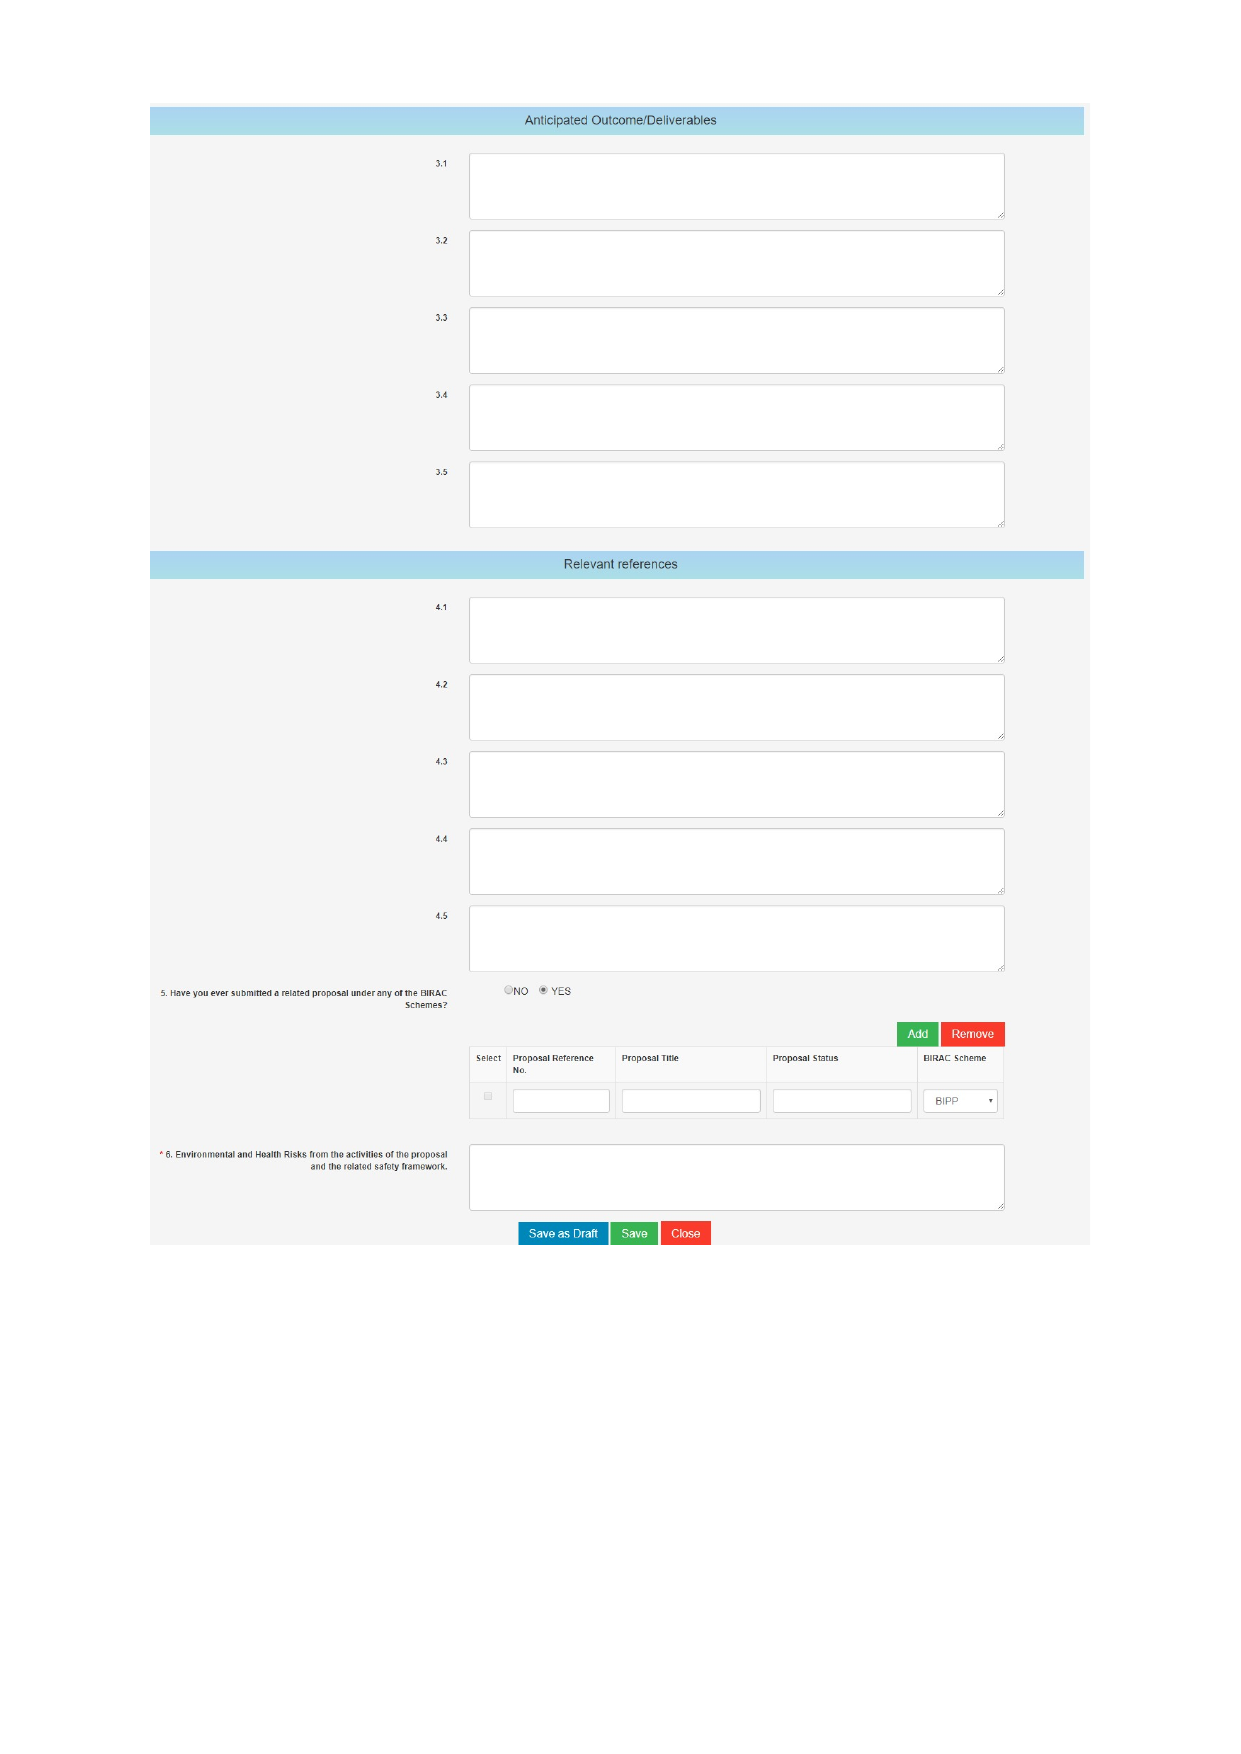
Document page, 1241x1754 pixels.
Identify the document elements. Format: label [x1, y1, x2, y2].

picture [580, 1230, 597, 1237]
picture [534, 1231, 555, 1237]
picture [150, 103, 1091, 1245]
picture [559, 1231, 569, 1237]
